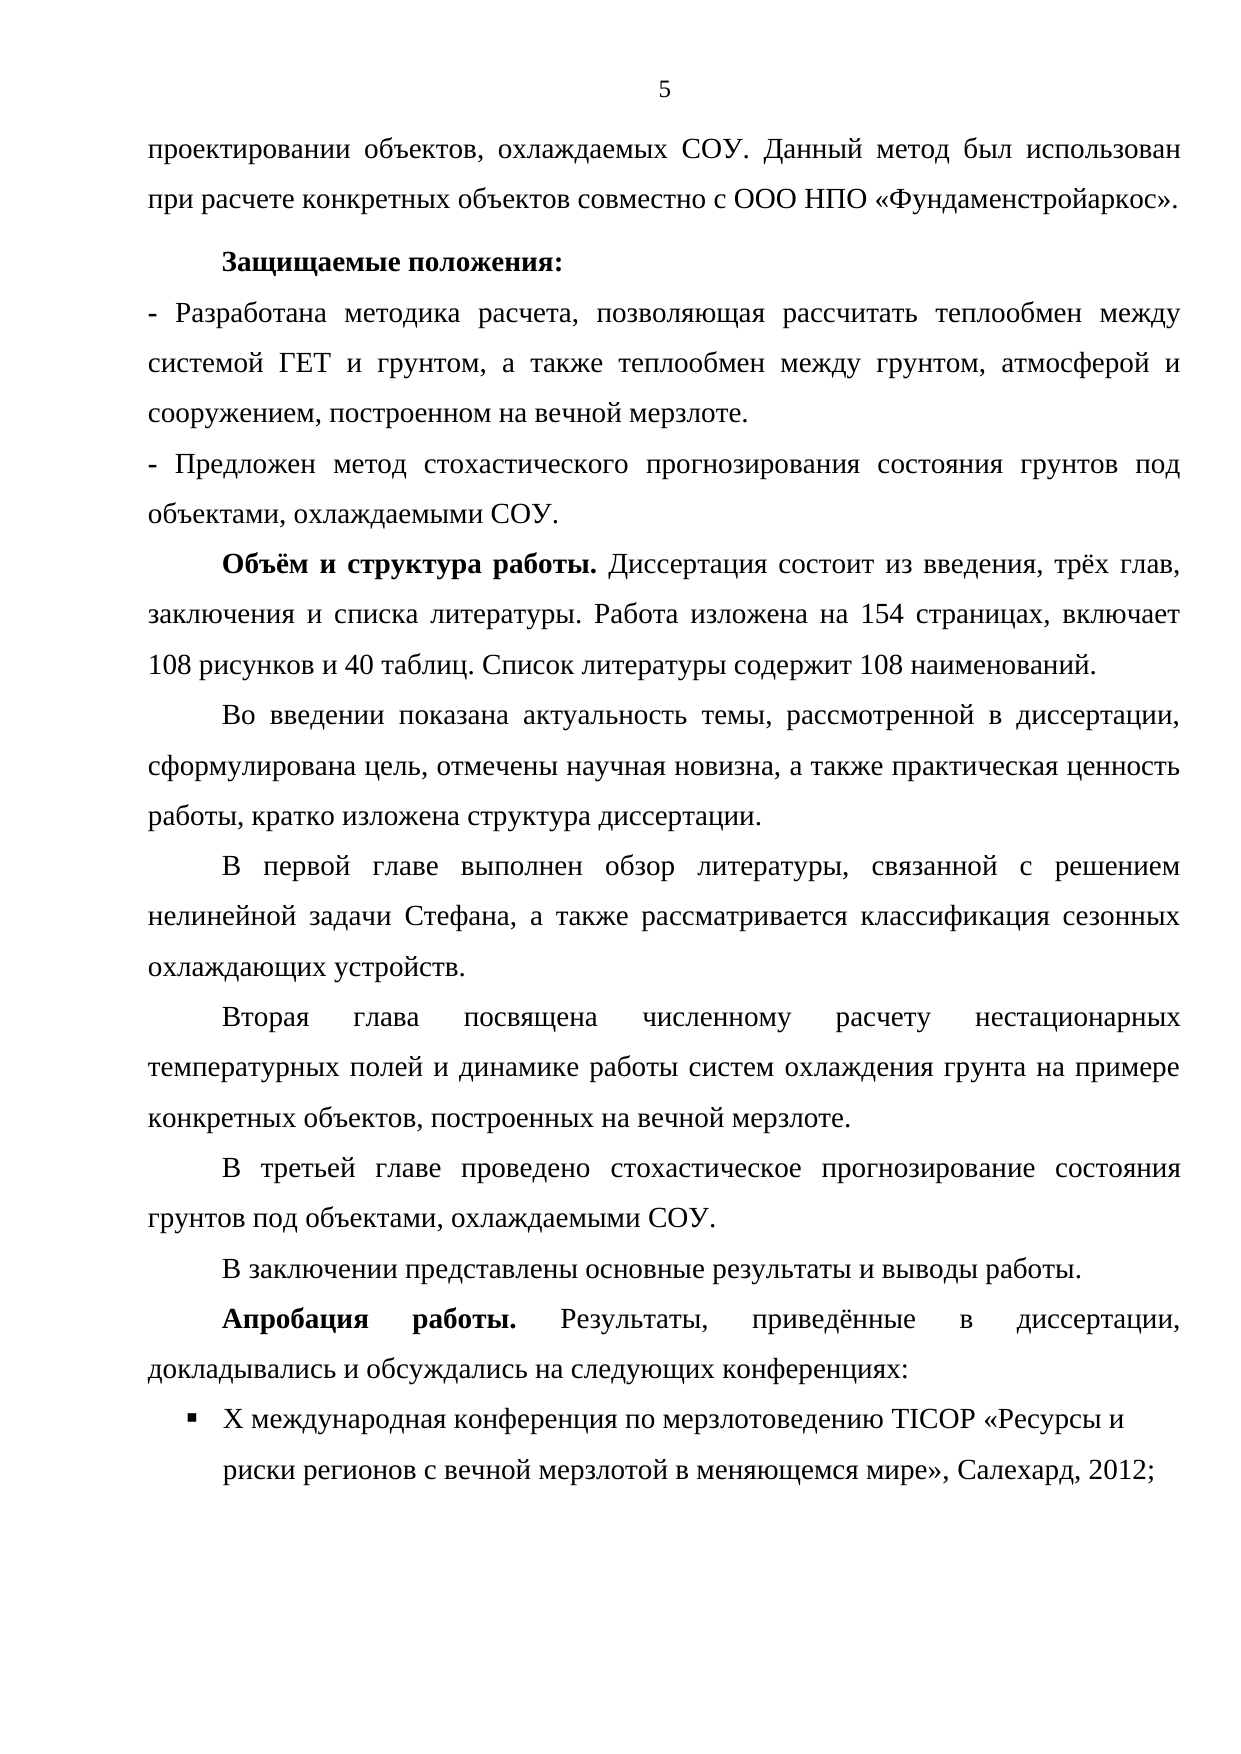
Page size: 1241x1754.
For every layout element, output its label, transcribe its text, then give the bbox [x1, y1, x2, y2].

list Х международная конференция по мерзлотоведению TICOP «Ресурсы и риски регионов с вечной мерзлотой в меняющемся мире», Салехард, 2012; [185, 1402, 1177, 1486]
text - Разработана методика расчета, позволяющая рассчитать теплообмен между системой ГЕТ и грунтом, а также теплообмен между грунтом, атмосферой и сооружением, построенном на вечной мерзлоте. [148, 295, 1181, 429]
text Вторая глава посвящена численному расчету нестационарных температурных полей и динамике работы систем охлаждения грунта на примере конкретных объектов, построенных на вечной мерзлоте. [148, 999, 1181, 1133]
text - Предложен метод стохастического прогнозирования состояния грунтов под объектами, охлаждаемыми СОУ. [148, 446, 1181, 529]
text В заключении представлены основные результаты и выводы работы. [148, 1251, 1181, 1284]
text Объём и структура работы. Диссертация состоит из введения, трёх глав, заключения и списка литературы. Работа изложена на 154 страницах, включает 108 рисунков и 40 таблиц. Список литературы содержит 108 наименований. [148, 546, 1181, 681]
text Во введении показана актуальность темы, рассмотренной в диссертации, сформулирована цель, отмечены научная новизна, а также практическая ценность работы, кратко изложена структура диссертации. [148, 697, 1181, 831]
text В первой главе выполнен обзор литературы, связанной с решением нелинейной задачи Стефана, а также рассматривается классификация сезонных охлаждающих устройств. [148, 848, 1181, 982]
text Апробация работы. Результаты, приведённые в диссертации, докладывались и обсуждались на следующих конференциях: [148, 1301, 1181, 1385]
text В третьей главе проведено стохастическое прогнозирование состояния грунтов под объектами, охлаждаемыми СОУ. [148, 1150, 1181, 1234]
text Защищаемые положения: [148, 244, 1181, 278]
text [148, 131, 1182, 215]
